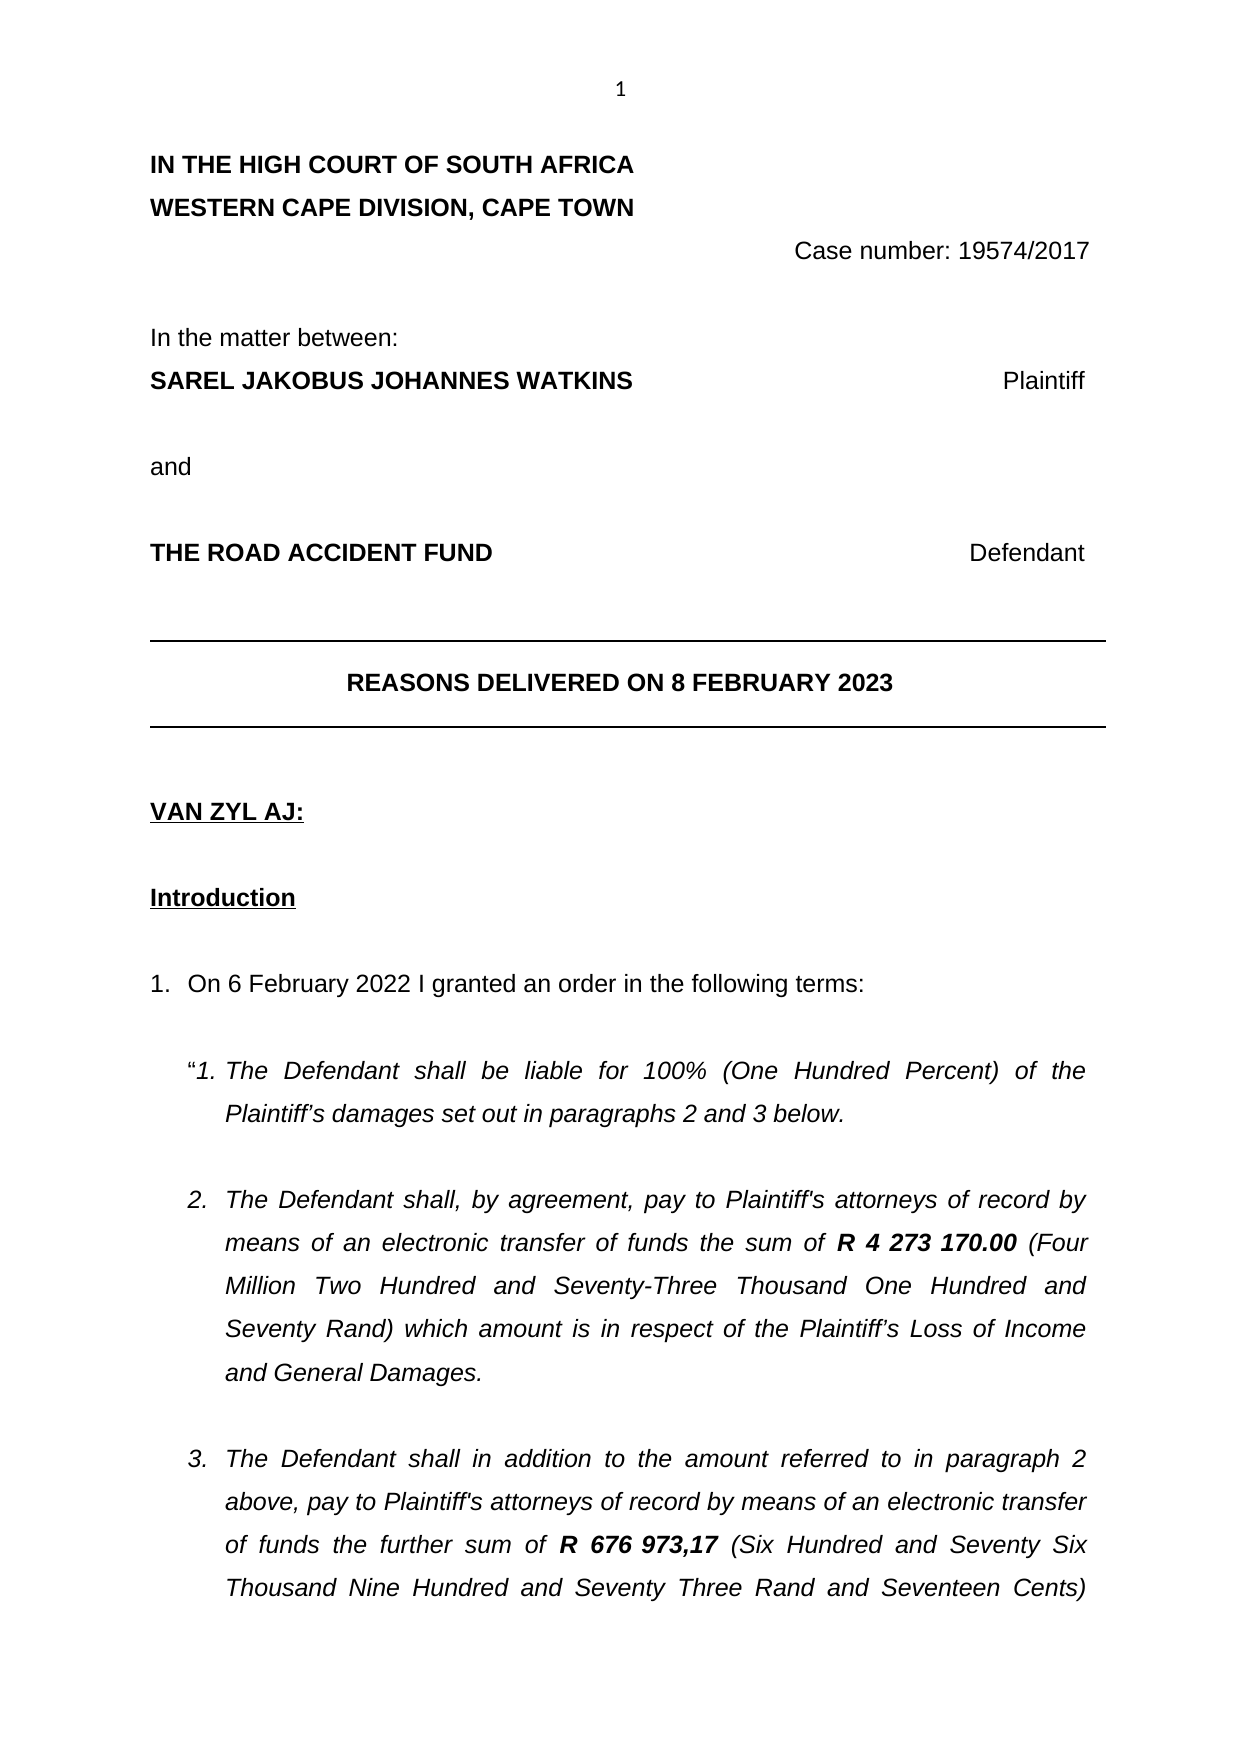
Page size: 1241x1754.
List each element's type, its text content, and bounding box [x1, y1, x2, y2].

text and [150, 452, 1090, 481]
text THE ROAD ACCIDENT FUND Defendant [150, 538, 1090, 567]
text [187, 1444, 1090, 1602]
text WESTERN CAPE DIVISION, CAPE TOWN [150, 193, 1090, 222]
text VAN ZYL AJ: [150, 797, 1090, 826]
text Case number: 19574/2017 [150, 236, 1090, 265]
text 1. On 6 February 2022 I granted an order in the following terms: [150, 969, 1090, 998]
text 2. The Defendant shall, by agreement, pay to Plaintiff's attorneys of record by means of an electronic transfer of funds the sum of R 4 273 170.00 (Four Million Two Hundred and Seventy-Three Thousand One Hundred and Seventy Rand) which amount is in respect of the Plaintiff’s Loss of Income and General Damages. [187, 1185, 1090, 1386]
text REASONS DELIVERED ON 8 FEBRUARY 2023 [150, 667, 1090, 696]
text “1. The Defendant shall be liable for 100% (One Hundred Percent) of the Plaintiff’s damages set out in paragraphs 2 and 3 below. [187, 1056, 1090, 1127]
subtitle IN THE HIGH COURT OF SOUTH AFRICA [150, 150, 1090, 179]
text SAREL JAKOBUS JOHANNES WATKINS Plaintiff [150, 366, 1090, 394]
text In the matter between: [150, 322, 1090, 351]
text Introduction [150, 883, 1090, 912]
